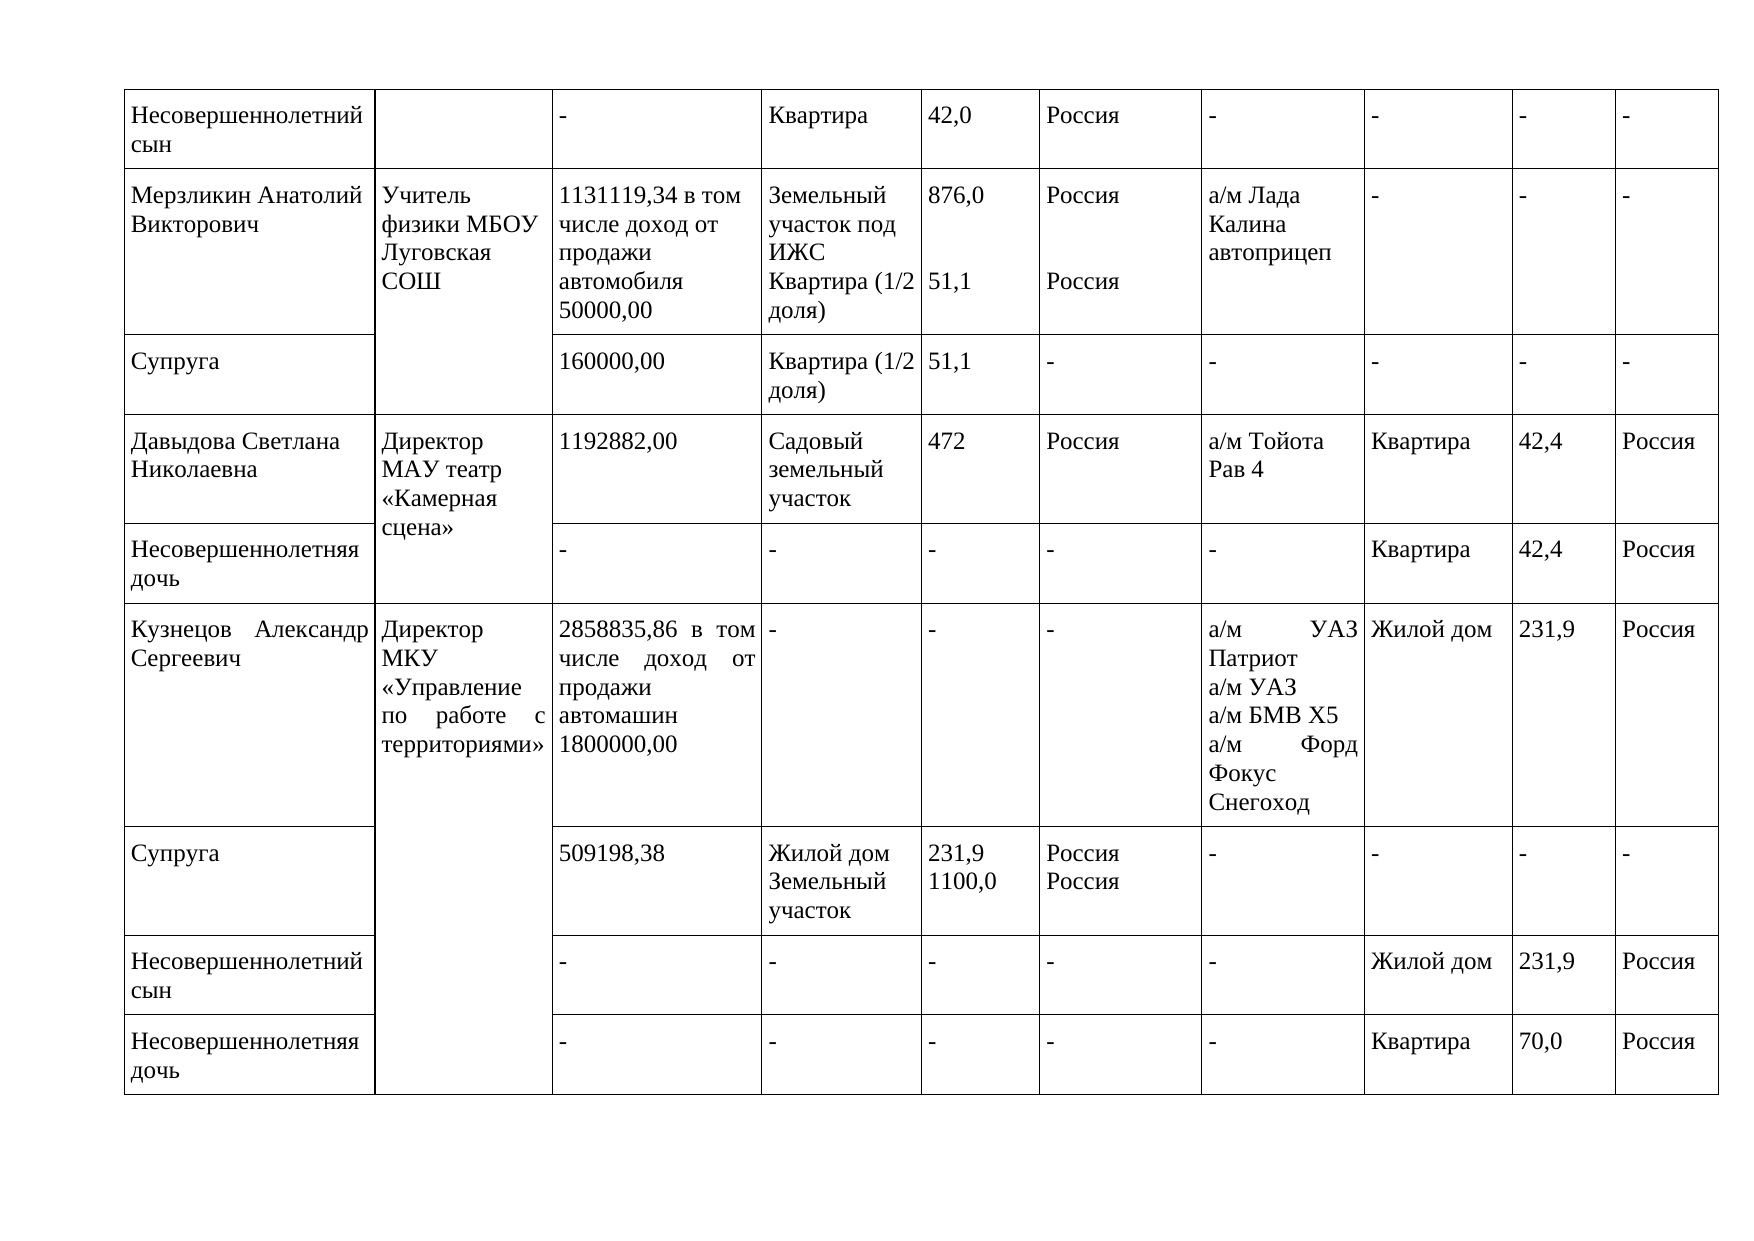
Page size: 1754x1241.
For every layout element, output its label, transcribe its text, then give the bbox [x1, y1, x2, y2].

table_cell Садовый земельный участок [762, 415, 921, 523]
table_cell - [1513, 90, 1615, 168]
table_cell Квартира [1365, 415, 1512, 523]
table_cell Мерзликин Анатолий Викторович [125, 169, 374, 334]
table_cell - [1616, 335, 1718, 414]
table_cell - [762, 604, 921, 826]
table_cell - [1616, 90, 1718, 168]
table_cell - [1616, 827, 1718, 934]
table_cell - [1040, 524, 1201, 602]
table_cell Россия [1040, 90, 1201, 168]
table_cell - [1513, 827, 1615, 934]
table_cell 2858835,86 в том числе доход от продажи автомашин 1800000,00 [553, 604, 761, 826]
table_cell Квартира [762, 90, 921, 168]
table_cell - [922, 524, 1039, 602]
table_cell Жилой дом [1365, 604, 1512, 826]
table_cell Россия [1040, 415, 1201, 523]
table_cell а/м Лада Калина автоприцеп [1202, 169, 1364, 334]
table_cell - [1040, 335, 1201, 414]
table_cell - [1040, 1015, 1201, 1094]
table_cell а/м Тойота Рав 4 [1202, 415, 1364, 523]
table_cell - [922, 1015, 1039, 1094]
table_cell 42,4 [1513, 415, 1615, 523]
table_cell - [1202, 936, 1364, 1014]
table_cell Жилой дом Земельный участок [762, 827, 921, 934]
table_cell - [1513, 169, 1615, 334]
table_cell - [1616, 169, 1718, 334]
table_cell Квартира [1365, 524, 1512, 602]
table_cell 231,9 [1513, 604, 1615, 826]
table_cell 472 [922, 415, 1039, 523]
table_cell - [762, 524, 921, 602]
table_cell 231,9 1100,0 [922, 827, 1039, 934]
table_cell - [922, 936, 1039, 1014]
table_cell Россия [1616, 1015, 1718, 1094]
table_cell - [922, 604, 1039, 826]
table_cell Россия [1616, 604, 1718, 826]
table_cell - [1365, 335, 1512, 414]
table_cell 509198,38 [553, 827, 761, 934]
table_cell Несовершеннолетний сын [125, 90, 374, 168]
table_cell - [1040, 936, 1201, 1014]
table_cell Давыдова Светлана Николаевна [125, 415, 374, 523]
table_cell - [762, 936, 921, 1014]
table_cell Несовершеннолетняя дочь [125, 524, 374, 602]
table_cell Несовершеннолетняя дочь [125, 1015, 374, 1094]
table_cell 51,1 [922, 335, 1039, 414]
table_cell - [553, 936, 761, 1014]
table_cell Директор МКУ «Управление по работе с территориями» [376, 604, 552, 1094]
table_cell 42,4 [1513, 524, 1615, 602]
table_cell 42,0 [922, 90, 1039, 168]
table_cell Учитель физики МБОУ Луговская СОШ [376, 169, 552, 414]
table_cell - [1202, 1015, 1364, 1094]
table_cell а/м УАЗ Патриот а/м УАЗ а/м БМВ Х5 а/м Форд Фокус Снегоход [1202, 604, 1364, 826]
table_cell - [553, 524, 761, 602]
table_cell Россия [1616, 936, 1718, 1014]
table_cell - [1365, 90, 1512, 168]
table_cell 160000,00 [553, 335, 761, 414]
table_cell - [1513, 335, 1615, 414]
table_cell Россия [1616, 415, 1718, 523]
table_cell - [553, 1015, 761, 1094]
table_cell 876,0 51,1 [922, 169, 1039, 334]
table_cell 70,0 [1513, 1015, 1615, 1094]
table_cell 1131119,34 в том числе доход от продажи автомобиля 50000,00 [553, 169, 761, 334]
table_cell - [1365, 827, 1512, 934]
table_cell Кузнецов Александр Сергеевич [125, 604, 374, 826]
table_cell - [553, 90, 761, 168]
table_cell - [1202, 90, 1364, 168]
table_cell - [1202, 827, 1364, 934]
table_cell Несовершеннолетний сын [125, 936, 374, 1014]
table_cell - [1202, 335, 1364, 414]
table_cell Россия Россия [1040, 169, 1201, 334]
table_cell - [1040, 604, 1201, 826]
table_cell Квартира (1/2 доля) [762, 335, 921, 414]
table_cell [376, 90, 552, 168]
table_cell Россия [1616, 524, 1718, 602]
table_cell - [1202, 524, 1364, 602]
table_cell Квартира [1365, 1015, 1512, 1094]
table_cell 1192882,00 [553, 415, 761, 523]
table_cell - [762, 1015, 921, 1094]
table_cell Директор МАУ театр «Камерная сцена» [376, 415, 552, 602]
table_cell Земельный участок под ИЖС Квартира (1/2 доля) [762, 169, 921, 334]
table_cell Супруга [125, 335, 374, 414]
table_cell 231,9 [1513, 936, 1615, 1014]
table_cell Россия Россия [1040, 827, 1201, 934]
table_cell Супруга [125, 827, 374, 934]
table_cell Жилой дом [1365, 936, 1512, 1014]
table_cell - [1365, 169, 1512, 334]
